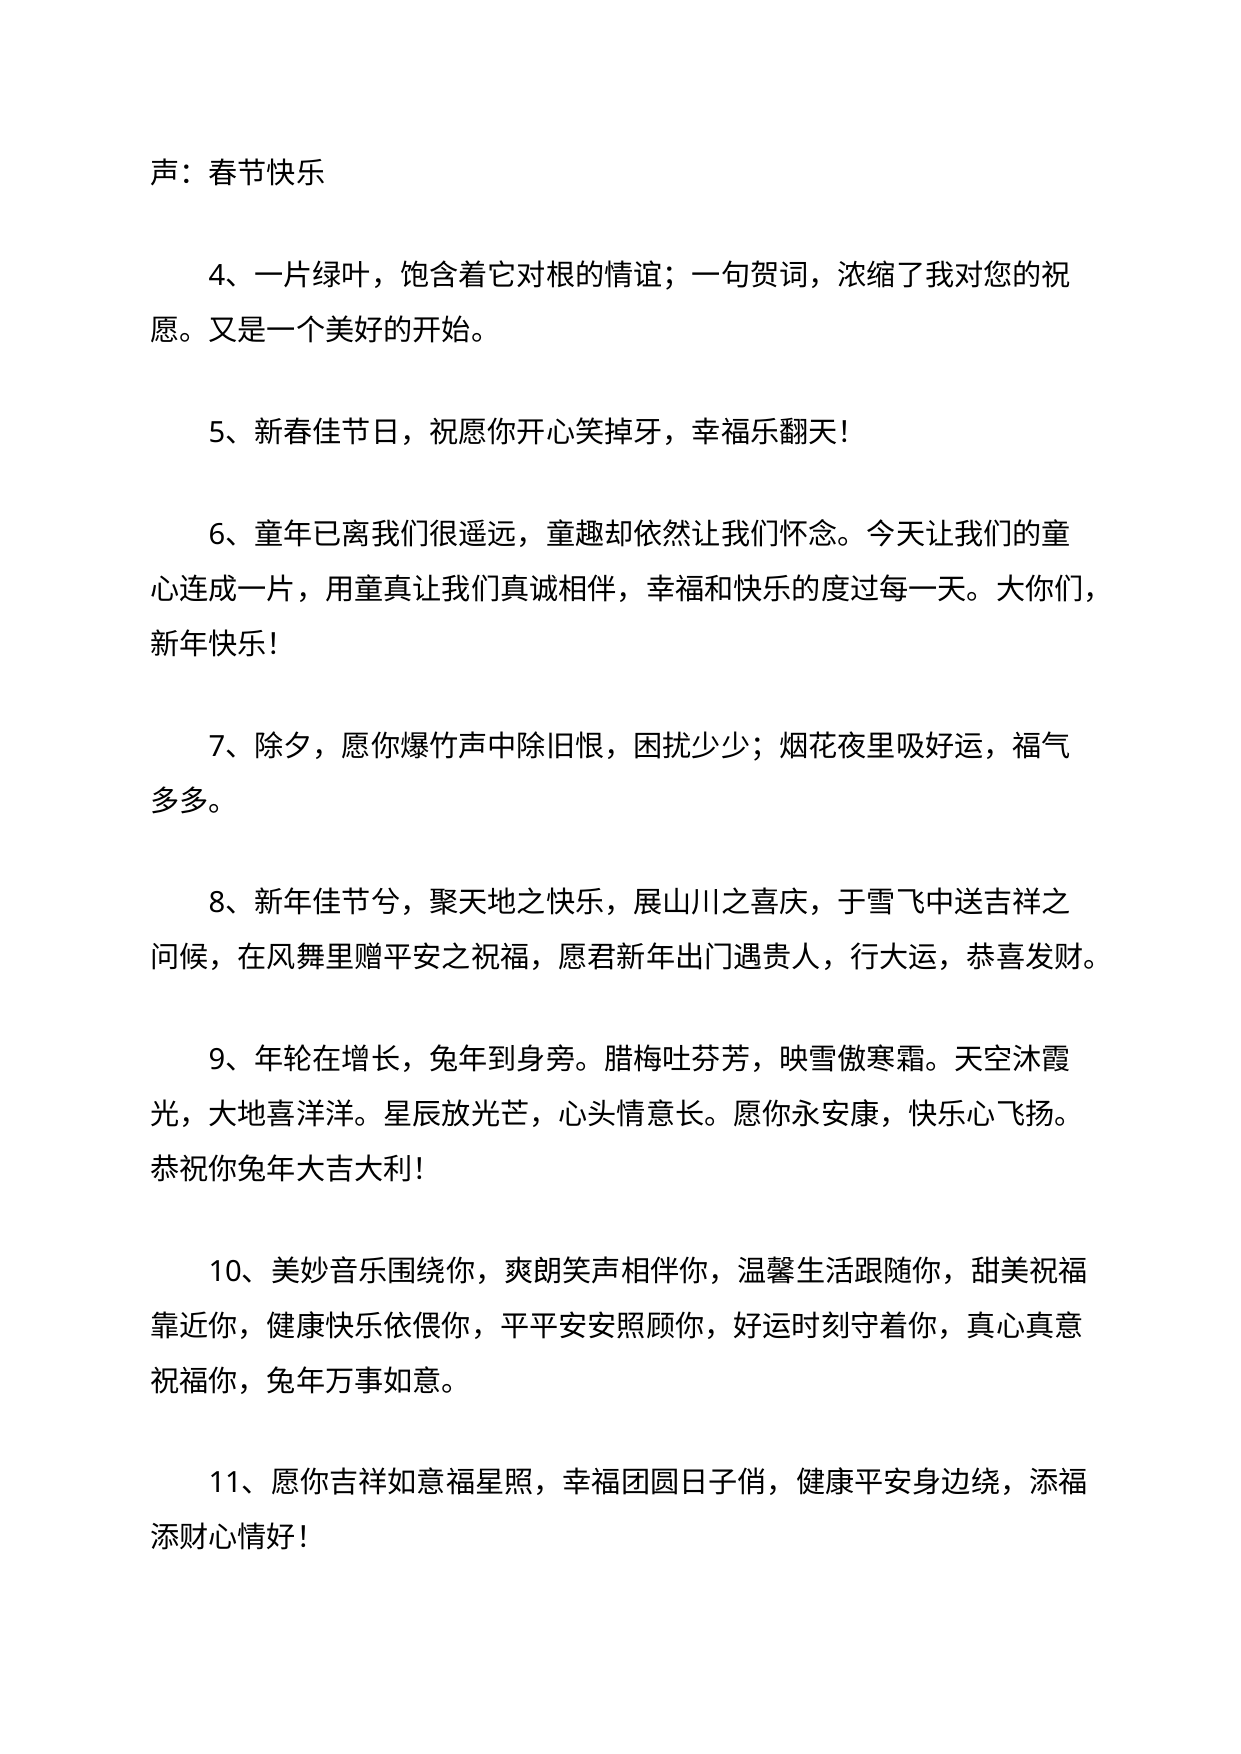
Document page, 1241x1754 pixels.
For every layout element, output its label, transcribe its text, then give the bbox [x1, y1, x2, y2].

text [150, 150, 1090, 192]
text 4、一片绿叶，饱含着它对根的情谊；一句贺词，浓缩了我对您的祝愿。又是一个美好的开始。 [150, 252, 1090, 349]
text 5、新春佳节日，祝愿你开心笑掉牙，幸福乐翻天！ [150, 408, 1090, 451]
text 7、除夕，愿你爆竹声中除旧恨，困扰少少；烟花夜里吸好运，福气多多。 [150, 722, 1090, 819]
text 8、新年佳节兮，聚天地之快乐，展山川之喜庆，于雪飞中送吉祥之问候，在风舞里赠平安之祝福，愿君新年出门遇贵人，行大运，恭喜发财。 [150, 879, 1090, 976]
text 11、愿你吉祥如意福星照，幸福团圆日子俏，健康平安身边绕，添福添财心情好！ [150, 1459, 1090, 1556]
text 6、童年已离我们很遥远，童趣却依然让我们怀念。今天让我们的童心连成一片，用童真让我们真诚相伴，幸福和快乐的度过每一天。大你们，新年快乐！ [150, 511, 1090, 663]
text 10、美妙音乐围绕你，爽朗笑声相伴你，温馨生活跟随你，甜美祝福靠近你，健康快乐依偎你，平平安安照顾你，好运时刻守着你，真心真意祝福你，兔年万事如意。 [150, 1247, 1090, 1399]
text 9、年轮在增长，兔年到身旁。腊梅吐芬芳，映雪傲寒霜。天空沐霞光，大地喜洋洋。星辰放光芒，心头情意长。愿你永安康，快乐心飞扬。恭祝你兔年大吉大利！ [150, 1036, 1090, 1188]
